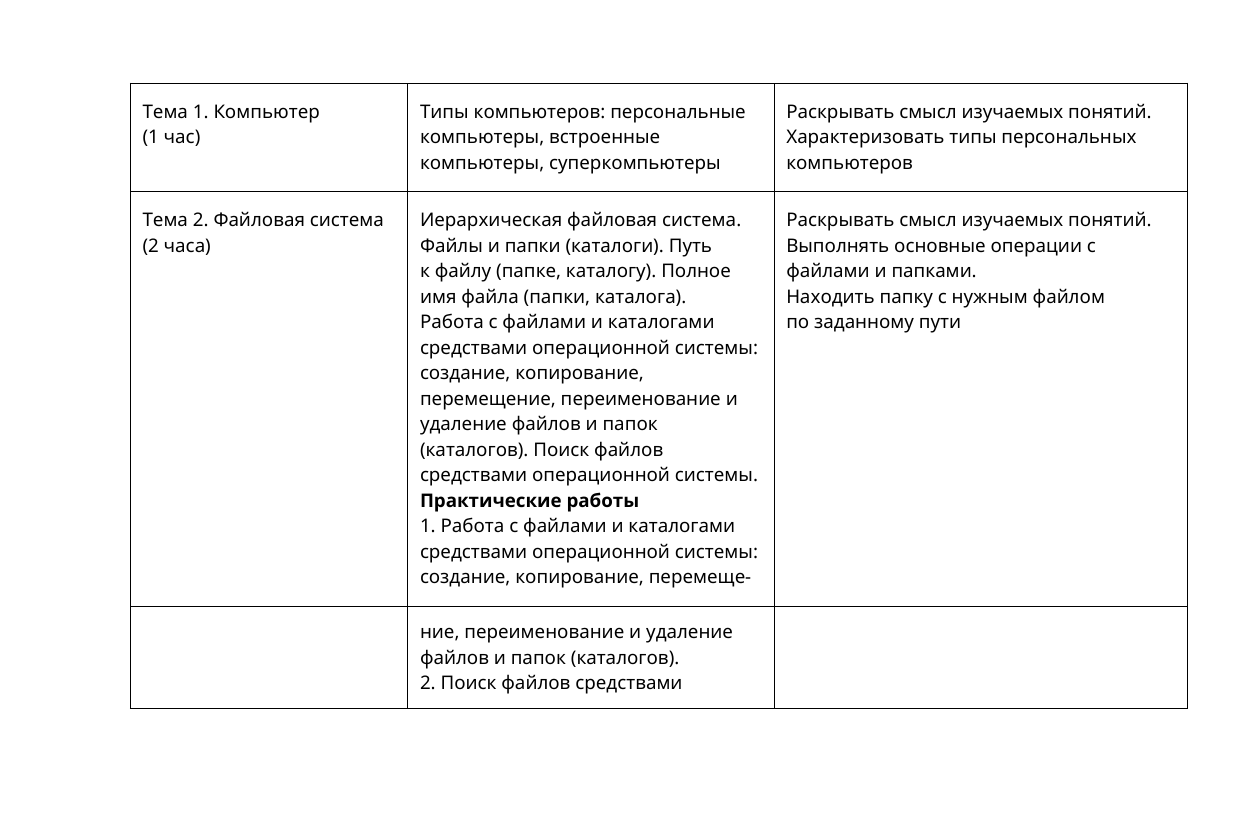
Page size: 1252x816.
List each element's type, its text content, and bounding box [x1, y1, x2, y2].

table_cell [408, 607, 774, 708]
table_cell Тема 1. Компьютер (1 час) [131, 84, 407, 191]
table_cell Раскрывать смысл изучаемых понятий. Выполнять основные операции с файлами и папками. Находить папку с нужным файлом по заданному пути [775, 192, 1187, 606]
table_cell [131, 607, 407, 708]
table_cell Тема 2. Файловая система (2 часа) [131, 192, 407, 606]
table_cell Иерархическая файловая система. Файлы и папки (каталоги). Путь к файлу (папке, каталогу). Полное имя файла (папки, каталога). Работа с файлами и каталогами средствами операционной системы: создание, копирование, перемещение, переименование и удаление файлов и папок (каталогов). Поиск файлов средствами операционной системы. Практические работы 1. Работа с файлами и каталогами средствами операционной системы: создание, копирование, перемеще- [408, 192, 774, 606]
table_cell Типы компьютеров: персональные компьютеры, встроенные компьютеры, суперкомпьютеры [408, 84, 774, 191]
table_cell [775, 607, 1187, 708]
table_cell Раскрывать смысл изучаемых понятий. Характеризовать типы персональных компьютеров [775, 84, 1187, 191]
